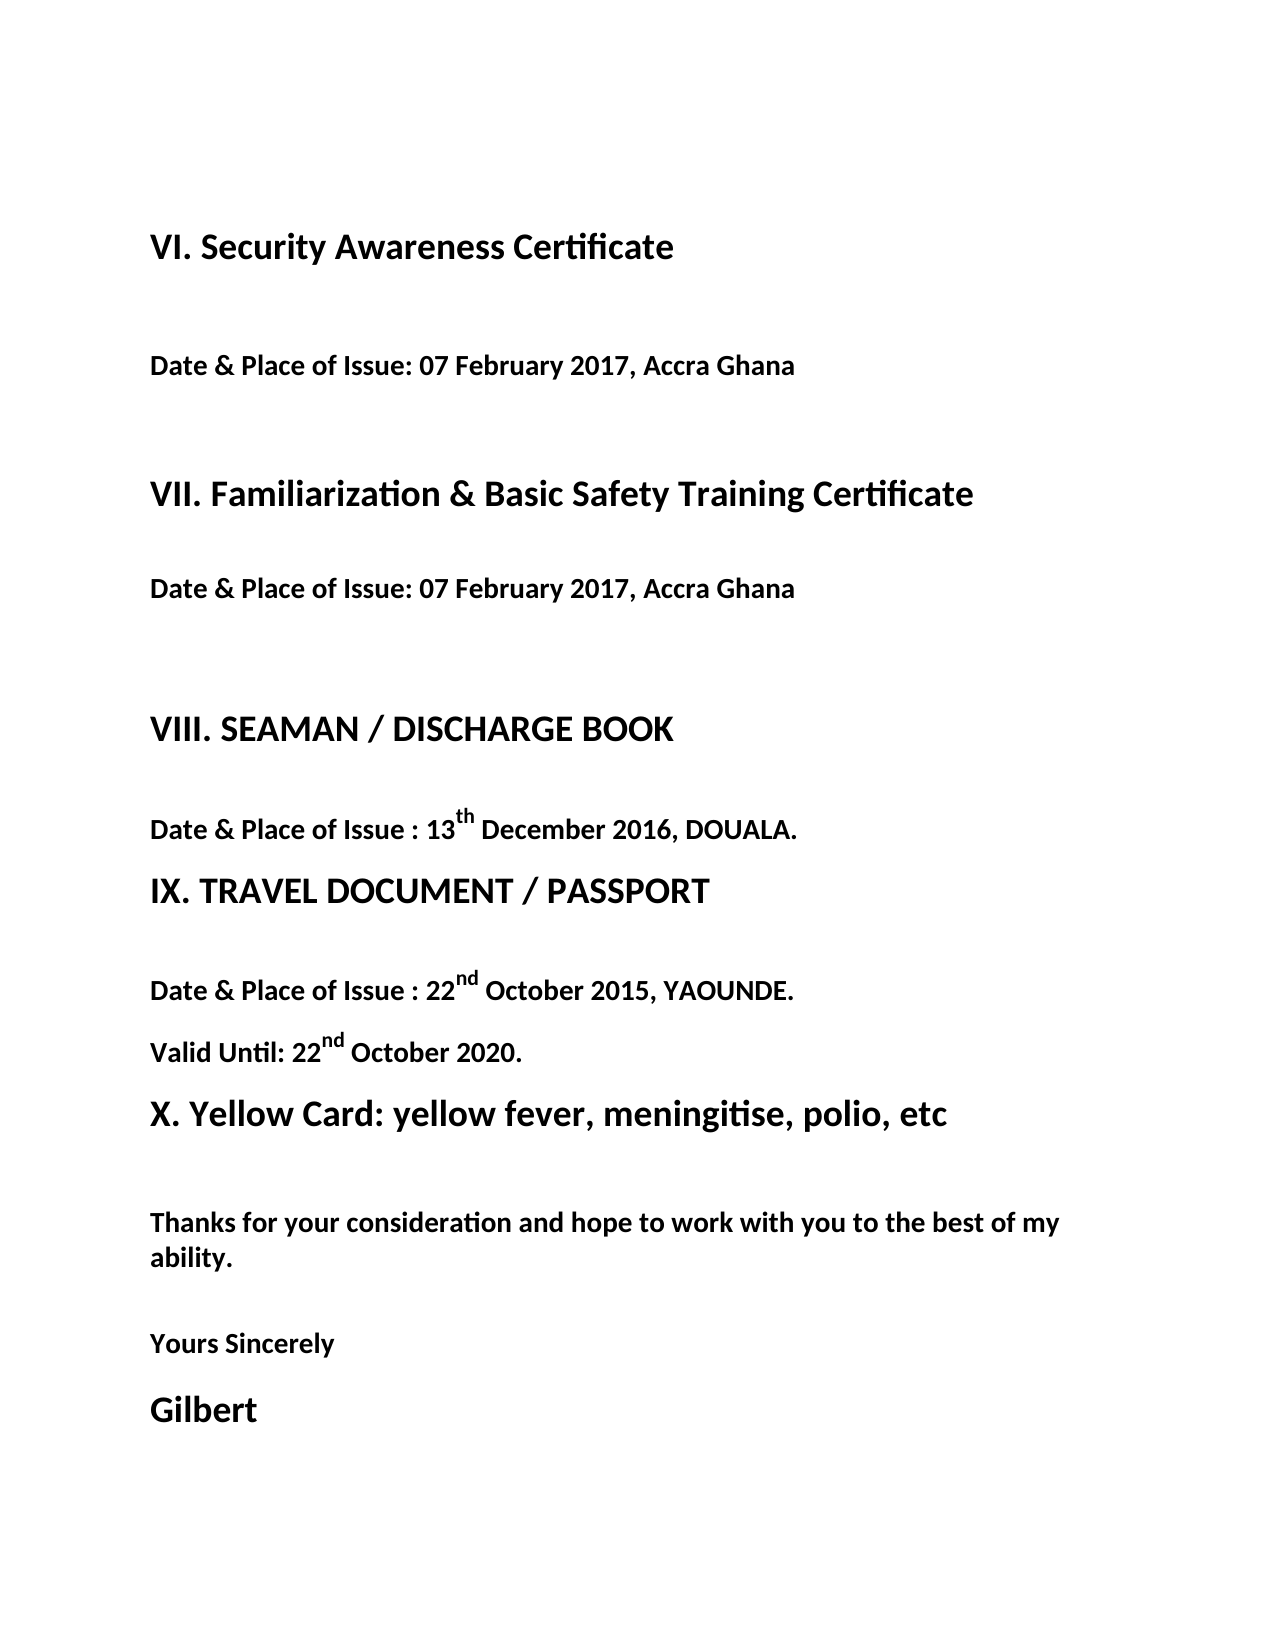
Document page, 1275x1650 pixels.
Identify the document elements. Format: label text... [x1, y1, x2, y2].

text Gilbert [150, 1386, 1125, 1432]
text Valid Until: 22nd October 2020. [150, 1026, 1125, 1072]
text VIII. SEAMAN / DISCHARGE BOOK [150, 705, 1125, 751]
text Date & Place of Issue: 07 February 2017, Accra Ghana [150, 347, 1125, 382]
text Date & Place of Issue: 07 February 2017, Accra Ghana [150, 570, 1125, 606]
text Date & Place of Issue : 22nd October 2015, YAOUNDE. [150, 964, 1125, 1010]
text Yours Sincerely [150, 1325, 1125, 1360]
text X. Yellow Card: yellow fever, meningitise, polio, etc [150, 1090, 1125, 1136]
text IX. TRAVEL DOCUMENT / PASSPORT [150, 867, 1125, 913]
text Date & Place of Issue : 13th December 2016, DOUALA. [150, 803, 1125, 849]
text VII. Familiarization & Basic Safety Training Certificate [150, 470, 1125, 516]
text VI. Security Awareness Certificate [150, 223, 1125, 269]
text Thanks for your consideration and hope to work with you to the best of my ability. [150, 1204, 1060, 1274]
